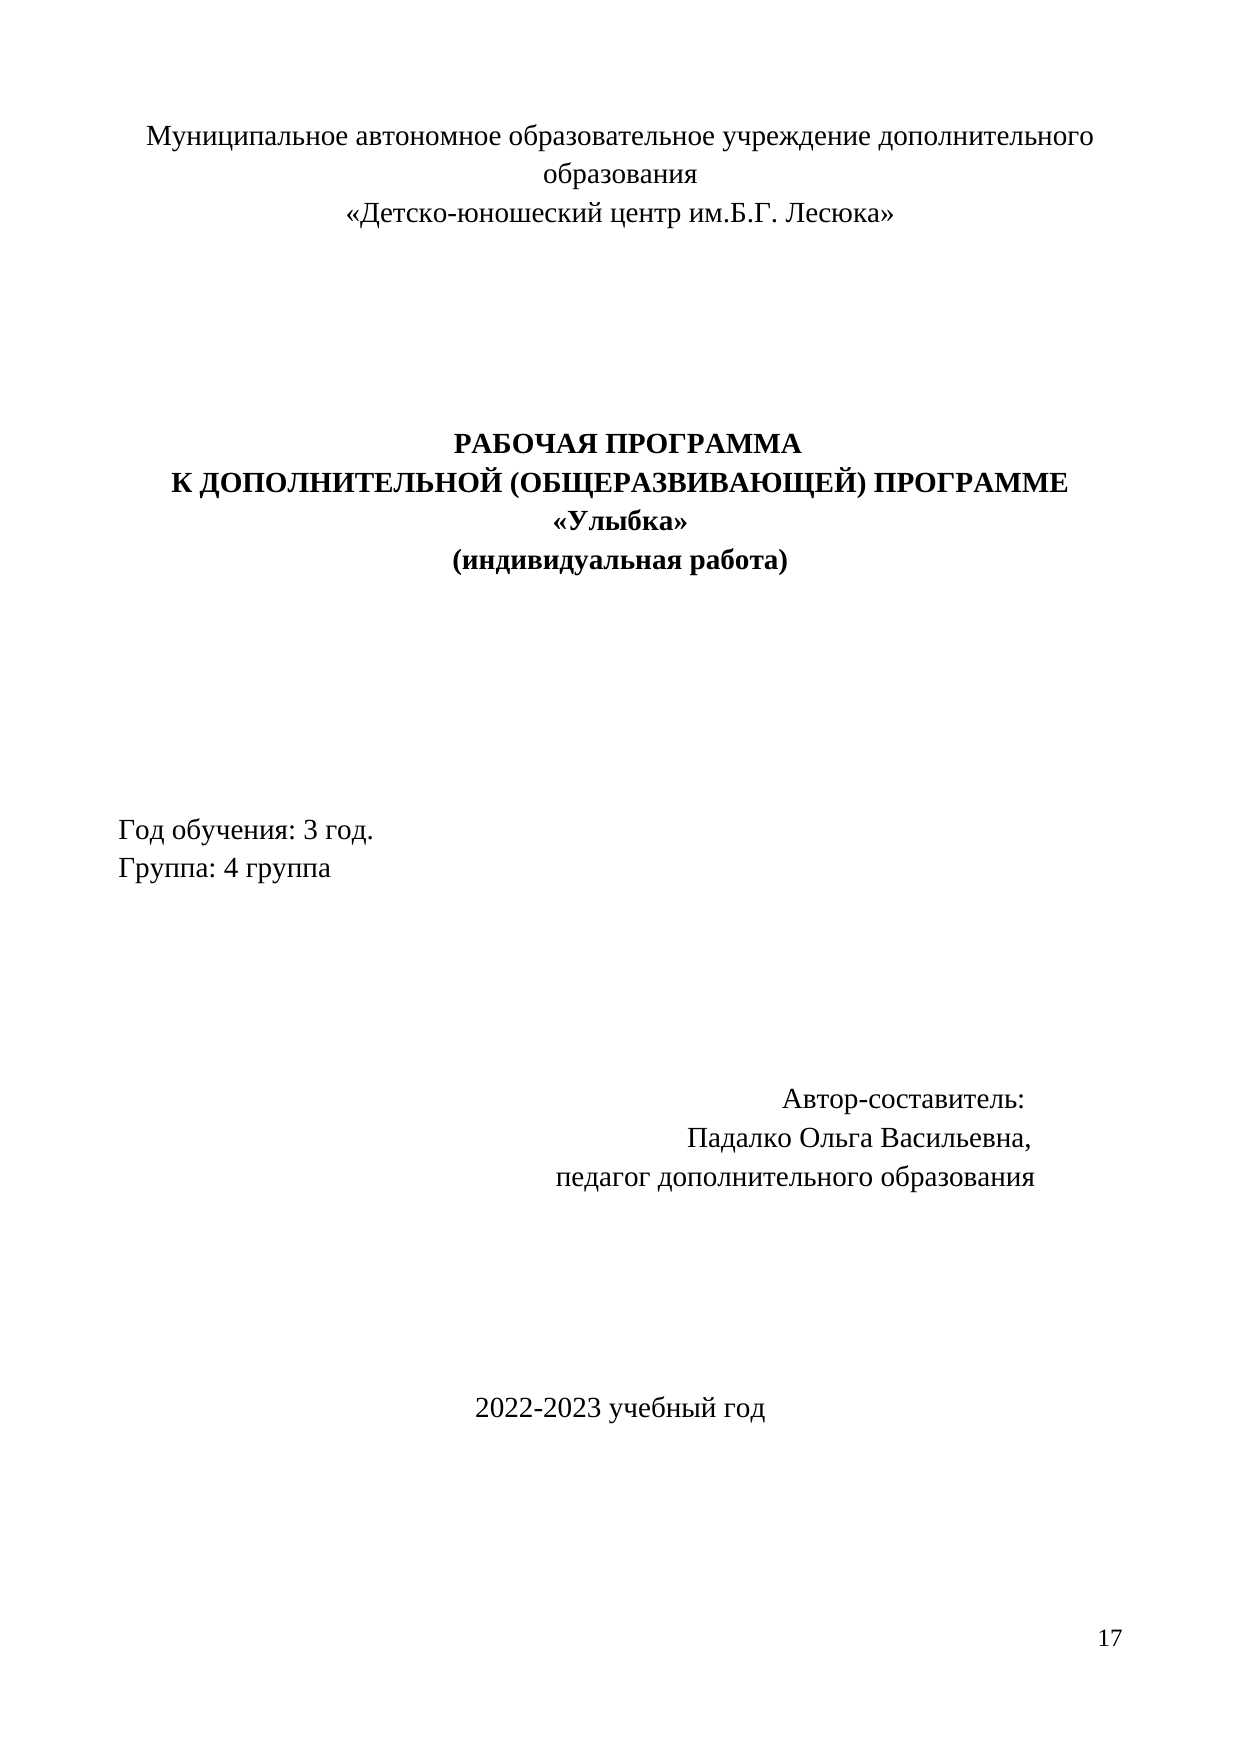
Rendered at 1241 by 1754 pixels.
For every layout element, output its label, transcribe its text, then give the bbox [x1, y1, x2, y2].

text Группа: 4 группа [118, 850, 1122, 884]
text Муниципальное автономное образовательное учреждение дополнительного образования [118, 118, 1122, 190]
text «Детско-юношеский центр им.Б.Г. Лесюка» [118, 195, 1122, 229]
text Падалко Ольга Васильевна, [118, 1120, 1122, 1154]
text К ДОПОЛНИТЕЛЬНОЙ (ОБЩЕРАЗВИВАЮЩЕЙ) ПРОГРАММЕ [118, 465, 1122, 498]
text «Улыбка» [118, 503, 1122, 537]
text 2022-2023 учебный год [118, 1390, 1122, 1423]
text педагог дополнительного образования [118, 1159, 1122, 1192]
text РАБОЧАЯ ПРОГРАММА [118, 426, 1122, 460]
text (индивидуальная работа) [118, 542, 1122, 576]
text Автор-составитель: [118, 1082, 1122, 1115]
text Год обучения: 3 год. [118, 812, 1122, 845]
